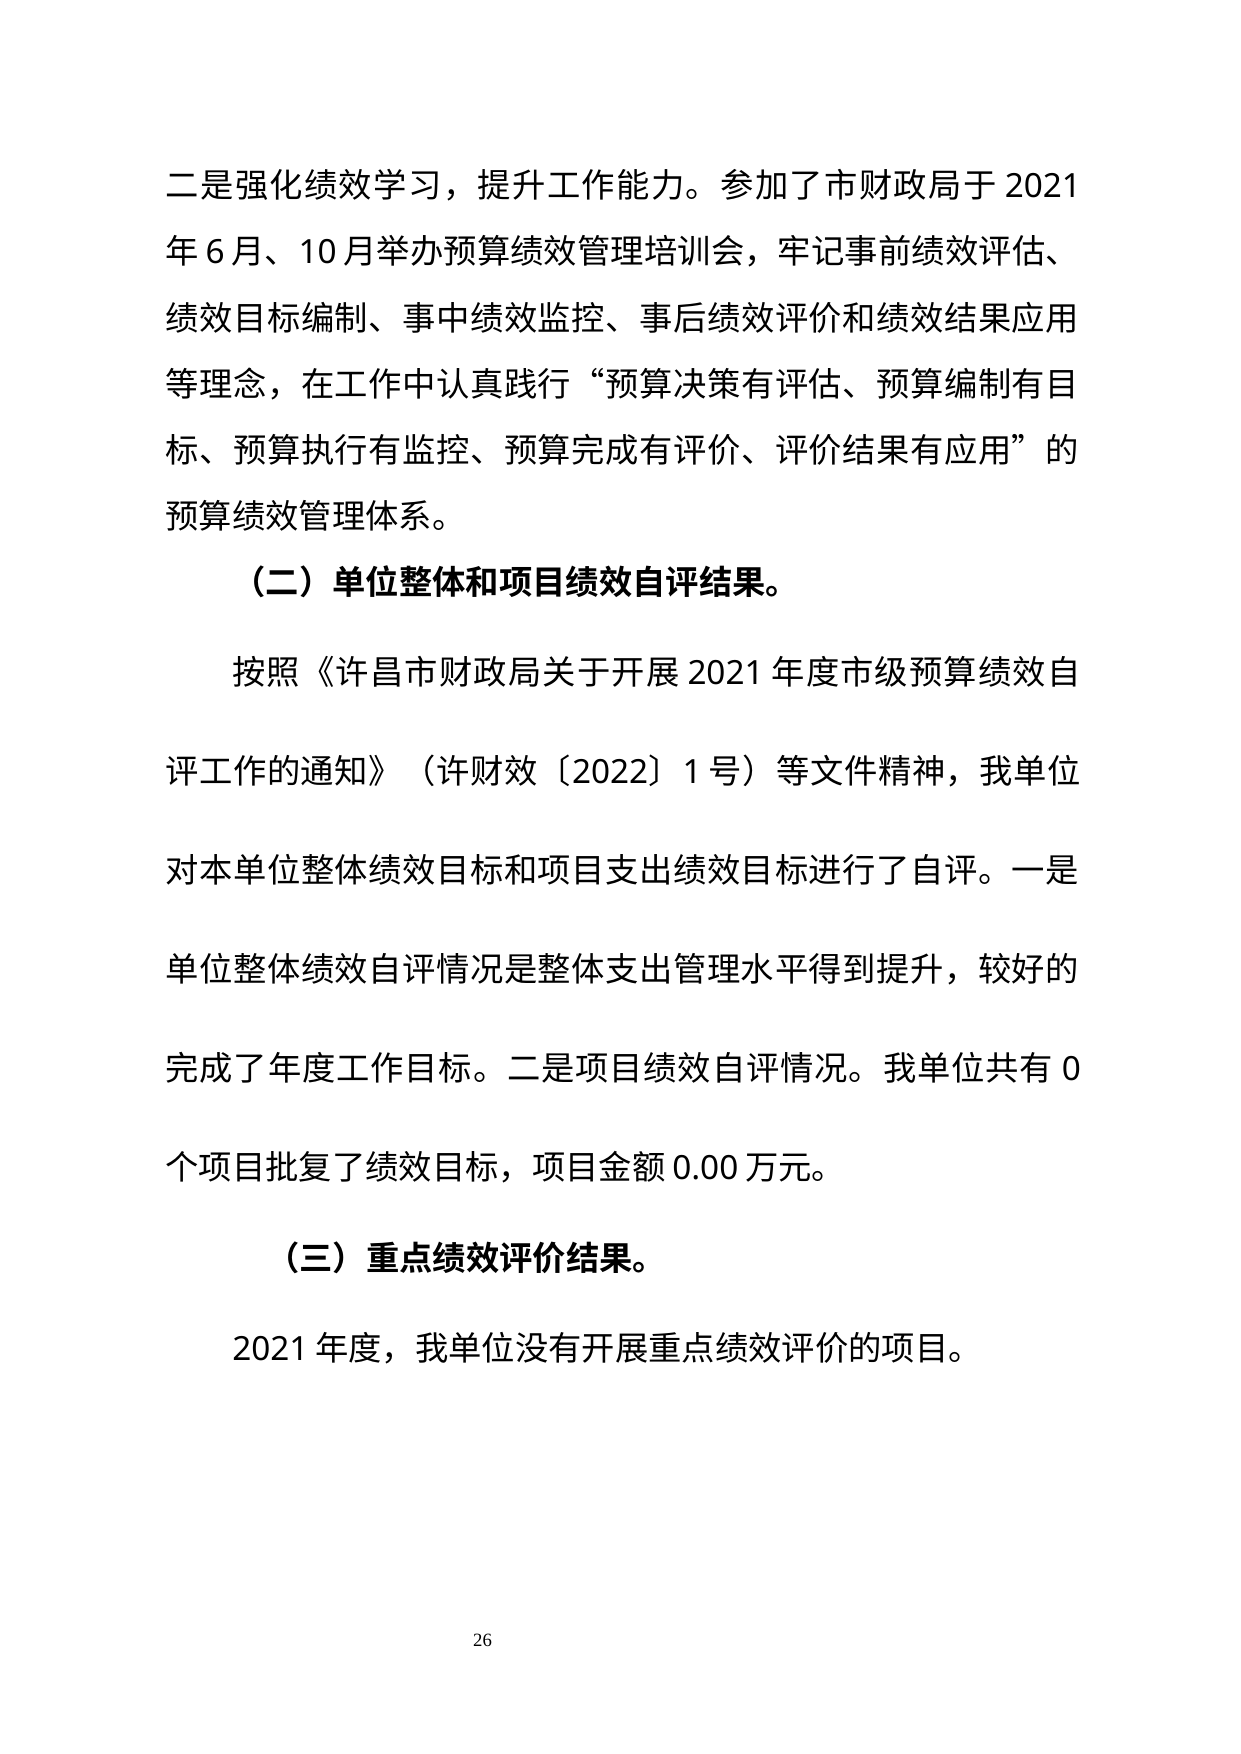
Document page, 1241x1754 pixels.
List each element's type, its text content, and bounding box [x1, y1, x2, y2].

text （二）单位整体和项目绩效自评结果。 [165, 547, 1081, 613]
text （三）重点绩效评价结果。 [165, 1222, 1081, 1288]
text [165, 151, 1081, 547]
text 按照《许昌市财政局关于开展2021年度市级预算绩效自评工作的通知》（许财效〔2022〕1号）等文件精神，我单位对本单位整体绩效目标和项目支出绩效目标进行了自评。一是单位整体绩效自评情况是整体支出管理水平得到提升，较好的完成了年度工作目标。二是项目绩效自评情况。我单位共有0个项目批复了绩效目标，项目金额0.00万元。 [165, 637, 1081, 1198]
text 2021年度，我单位没有开展重点绩效评价的项目。 [165, 1312, 1081, 1378]
